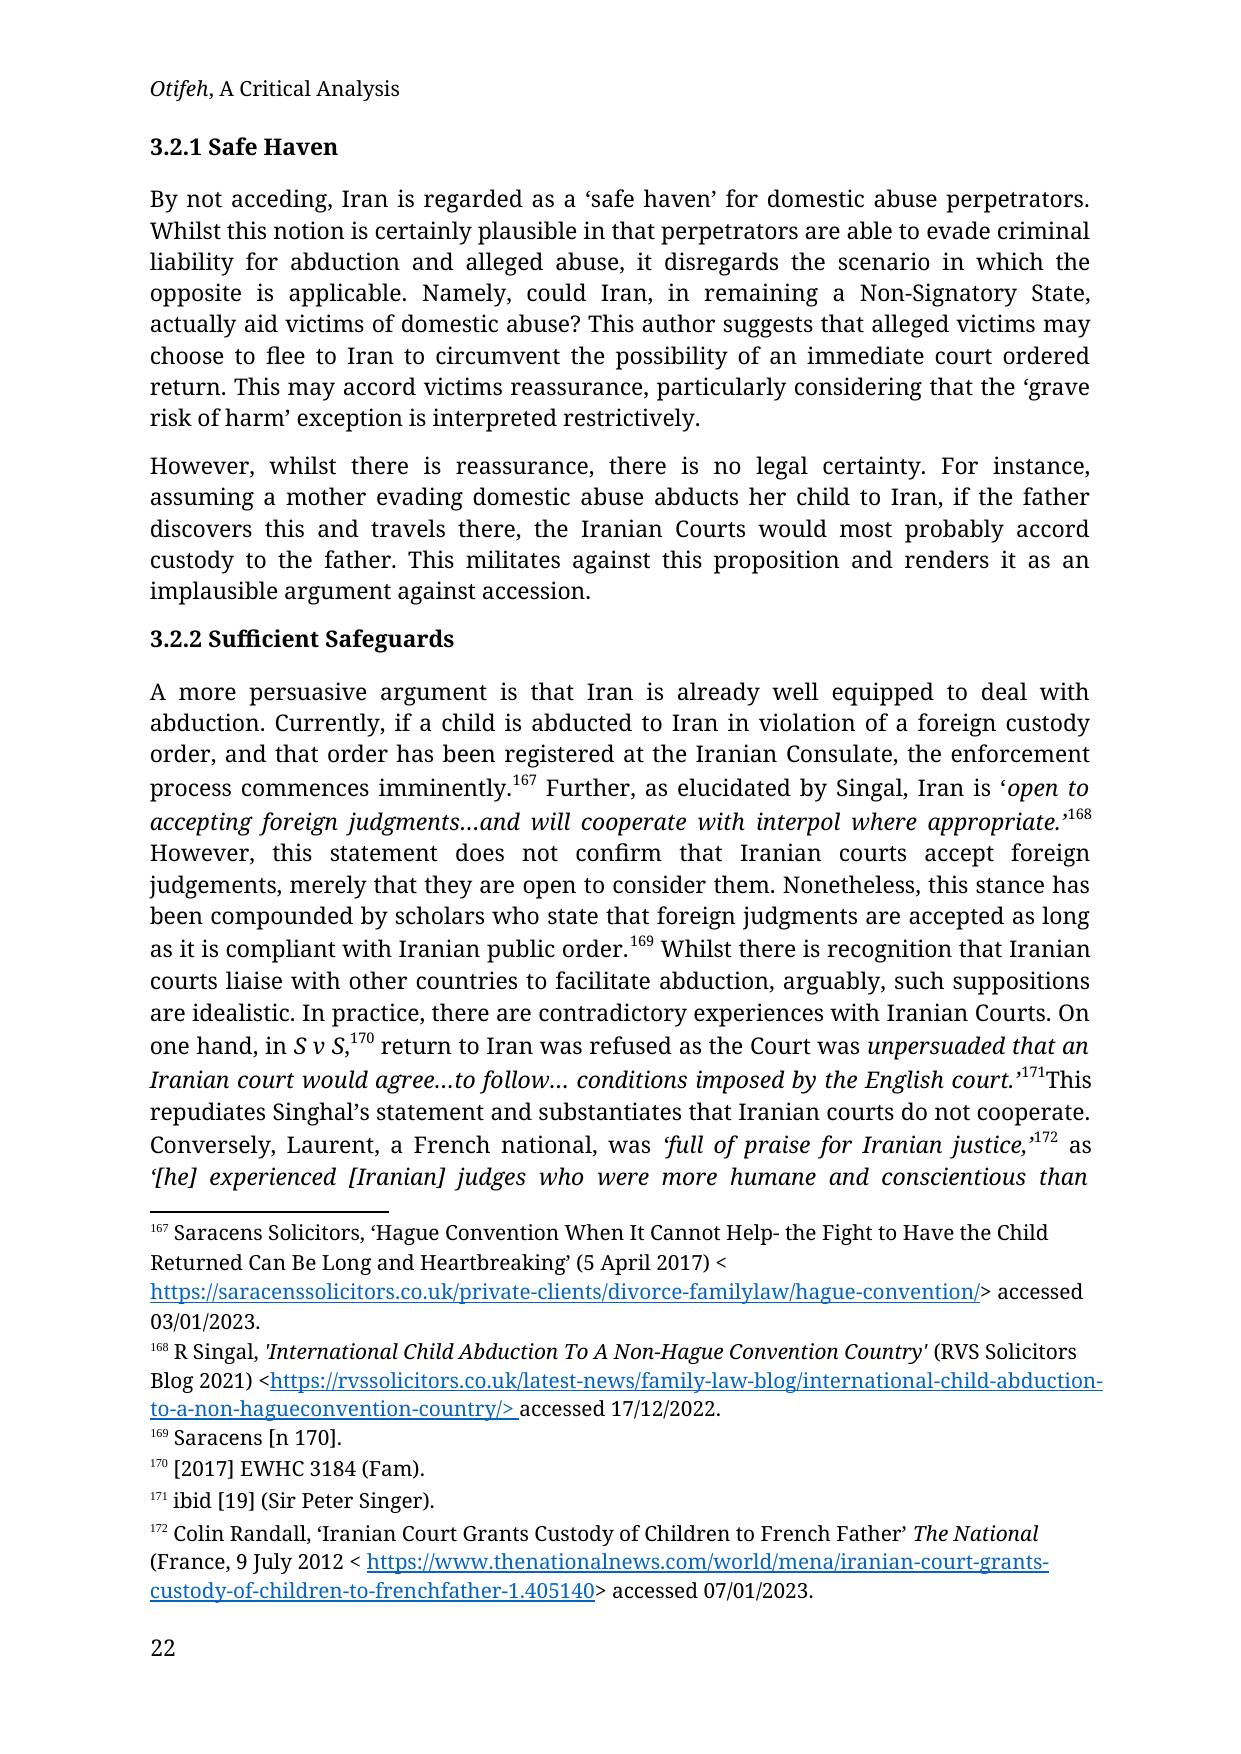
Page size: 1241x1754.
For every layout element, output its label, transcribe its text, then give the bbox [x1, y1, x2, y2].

subtitle 3.2.1 Safe Haven [150, 131, 1103, 162]
text By not acceding, Iran is regarded as a ‘safe haven’ for domestic abuse perpetrators. Whilst this notion is certainly plausible in that perpetrators are able to evade criminal liability for abduction and alleged abuse, it disregards the scenario in which the opposite is applicable. Namely, could Iran, in remaining a Non-Signatory State, actually aid victims of domestic abuse? This author suggests that alleged victims may choose to flee to Iran to circumvent the possibility of an immediate court ordered return. This may accord victims reassurance, particularly considering that the ‘grave risk of harm’ exception is interpreted restrictively. [149, 183, 1092, 433]
text However, whilst there is reassurance, there is no legal certainty. For instance, assuming a mother evading domestic abuse abducts her child to Iran, if the father discovers this and travels there, the Iranian Courts would most probably accord custody to the father. This militates against this proposition and renders it as an implausible argument against accession. [149, 450, 1092, 606]
text A more persuasive argument is that Iran is already well equipped to deal with abduction. Currently, if a child is abducted to Iran in violation of a foreign custody order, and that order has been registered at the Iranian Consulate, the enforcement process commences imminently. Further, as elucidated by Singal, Iran is ‘open to accepting foreign judgments…and will cooperate with interpol where appropriate.’ However, this statement does not confirm that Iranian courts accept foreign judgements, merely that they are open to consider them. Nonetheless, this stance has been compounded by scholars who state that foreign judgments are accepted as long as it is compliant with Iranian public order. Whilst there is recognition that Iranian courts liaise with other countries to facilitate abduction, arguably, such suppositions are idealistic. In practice, there are contradictory experiences with Iranian Courts. On one hand, in S v S, return to Iran was refused as the Court was unpersuaded that an Iranian court would agree…to follow… conditions imposed by the English court.’This repudiates Singhal’s statement and substantiates that Iranian courts do not cooperate. Conversely, Laurent, a French national, was ‘full of praise for Iranian justice,’ as ‘[he] experienced [Iranian] judges who were more humane and conscientious than certain French judges.’Laurent’s former wife-an Iranian-French dual national, abducted their children to Iran in defiance of a French court order that awarded Laurent custody. Despite concerns that his status as a Westerner would count against him, the Iranian Courts upheld the French decision, ordering return to France. Whilst this depicts that Iranian courts are seemingly justiciable, and refutes (to some extent) any apprehension of foreigners being treated differently, it is, nevertheless, disconcerting that Laurent took heart that, ‘Iranian law automatically assigned custody to the father once any child reached seven.’ [149, 676, 1092, 1192]
subtitle 3.2.2 Sufficient Safeguards [150, 623, 1103, 654]
